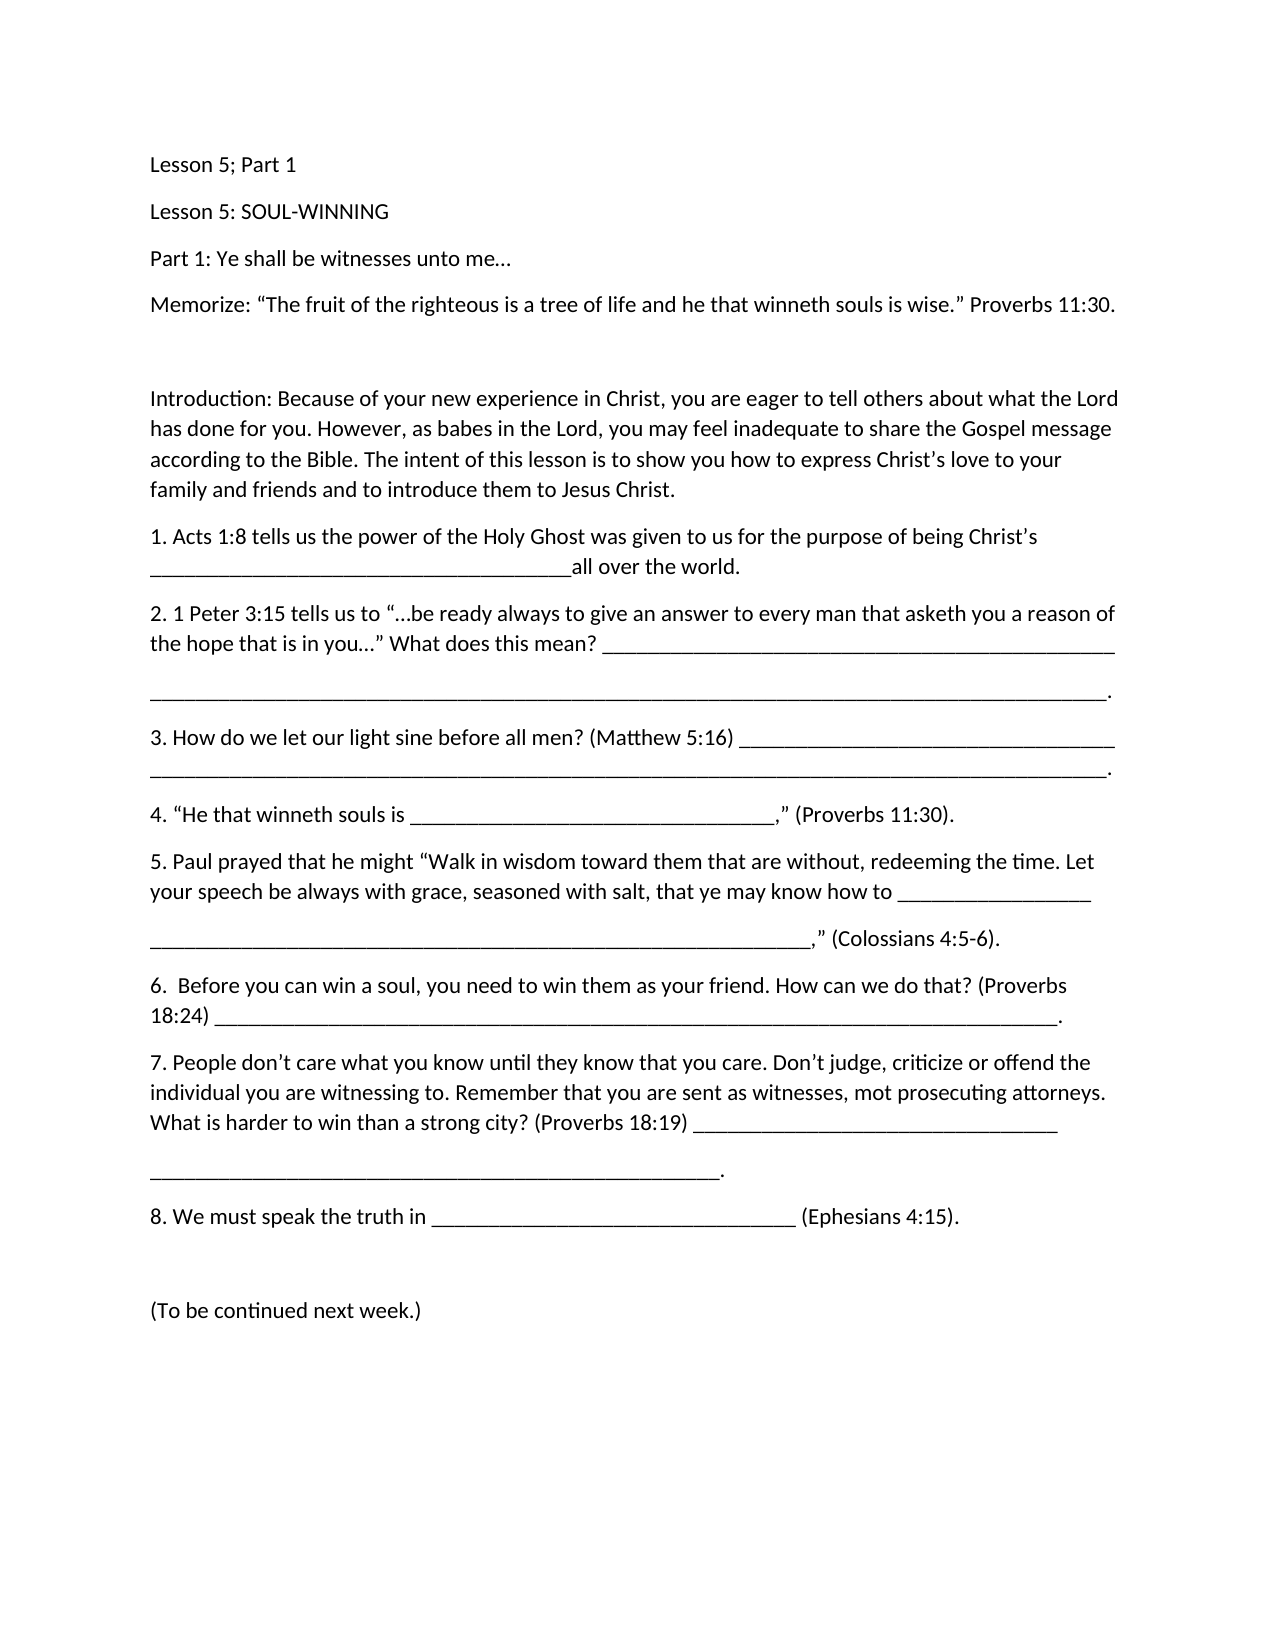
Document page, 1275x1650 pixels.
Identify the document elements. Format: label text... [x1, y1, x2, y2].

text 3. How do we let our light sine before all men? (Matthew 5:16) _________________________________ ____________________________________________________________________________________. [150, 723, 1125, 781]
text __________________________________________________________,” (Colossians 4:5-6). [150, 924, 1125, 952]
text __________________________________________________. [150, 1155, 1125, 1183]
text Memorize: “The fruit of the righteous is a tree of life and he that winneth souls is wise.” Proverbs 11:30. [150, 291, 1125, 319]
text 2. 1 Peter 3:15 tells us to “…be ready always to give an answer to every man that asketh you a reason of the hope that is in you…” What does this mean? _____________________________________________ [150, 599, 1125, 657]
text 4. “He that winneth souls is ________________________________,” (Proverbs 11:30). [150, 800, 1125, 828]
text 5. Paul prayed that he might “Walk in wisdom toward them that are without, redeeming the time. Let your speech be always with grace, seasoned with salt, that ye may know how to _________________ [150, 847, 1125, 905]
text (To be continued next week.) [150, 1296, 1125, 1324]
text Lesson 5; Part 1 [150, 150, 1125, 178]
text ____________________________________________________________________________________. [150, 676, 1125, 704]
text 8. We must speak the truth in ________________________________ (Ephesians 4:15). [150, 1202, 1125, 1230]
text Introduction: Because of your new experience in Christ, you are eager to tell others about what the Lord has done for you. However, as babes in the Lord, you may feel inadequate to share the Gospel message according to the Bible. The intent of this lesson is to show you how to express Christ’s love to your family and friends and to introduce them to Jesus Christ. [150, 384, 1125, 503]
text Lesson 5: SOUL-WINNING [150, 197, 1125, 225]
text Part 1: Ye shall be witnesses unto me… [150, 244, 1125, 272]
text 1. Acts 1:8 tells us the power of the Holy Ghost was given to us for the purpose of being Christ’s _____________________________________all over the world. [150, 522, 1125, 580]
text 7. People don’t care what you know until they know that you care. Don’t judge, criticize or offend the individual you are witnessing to. Remember that you are sent as witnesses, mot prosecuting attorneys. What is harder to win than a strong city? (Proverbs 18:19) ________________________________ [150, 1048, 1125, 1136]
text 6. Before you can win a soul, you need to win them as your friend. How can we do that? (Proverbs 18:24) __________________________________________________________________________. [150, 971, 1125, 1029]
